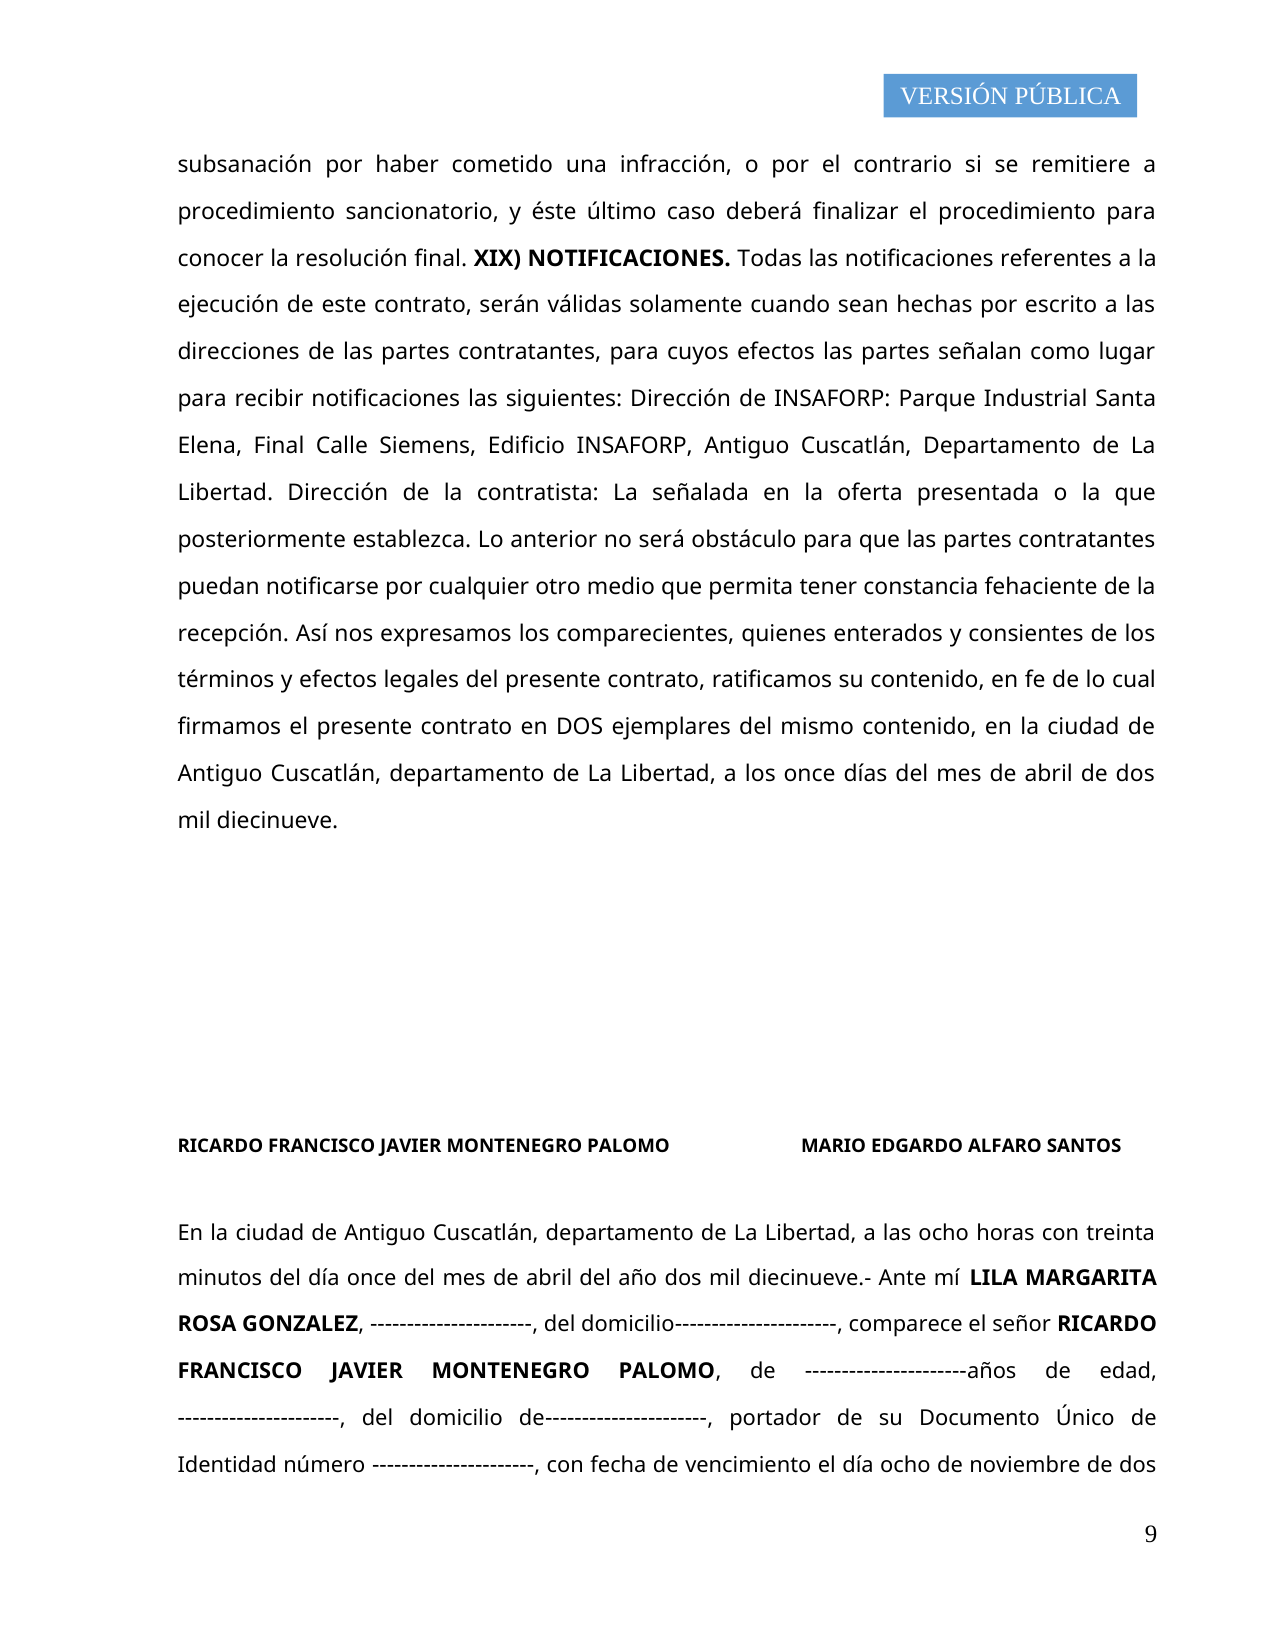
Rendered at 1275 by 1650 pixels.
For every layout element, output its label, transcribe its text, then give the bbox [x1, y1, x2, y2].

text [177, 148, 1157, 835]
text RICARDO FRANCISCO JAVIER MONTENEGRO PALOMO MARIO EDGARDO ALFARO SANTOS [177, 1132, 1157, 1158]
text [177, 1217, 1157, 1479]
